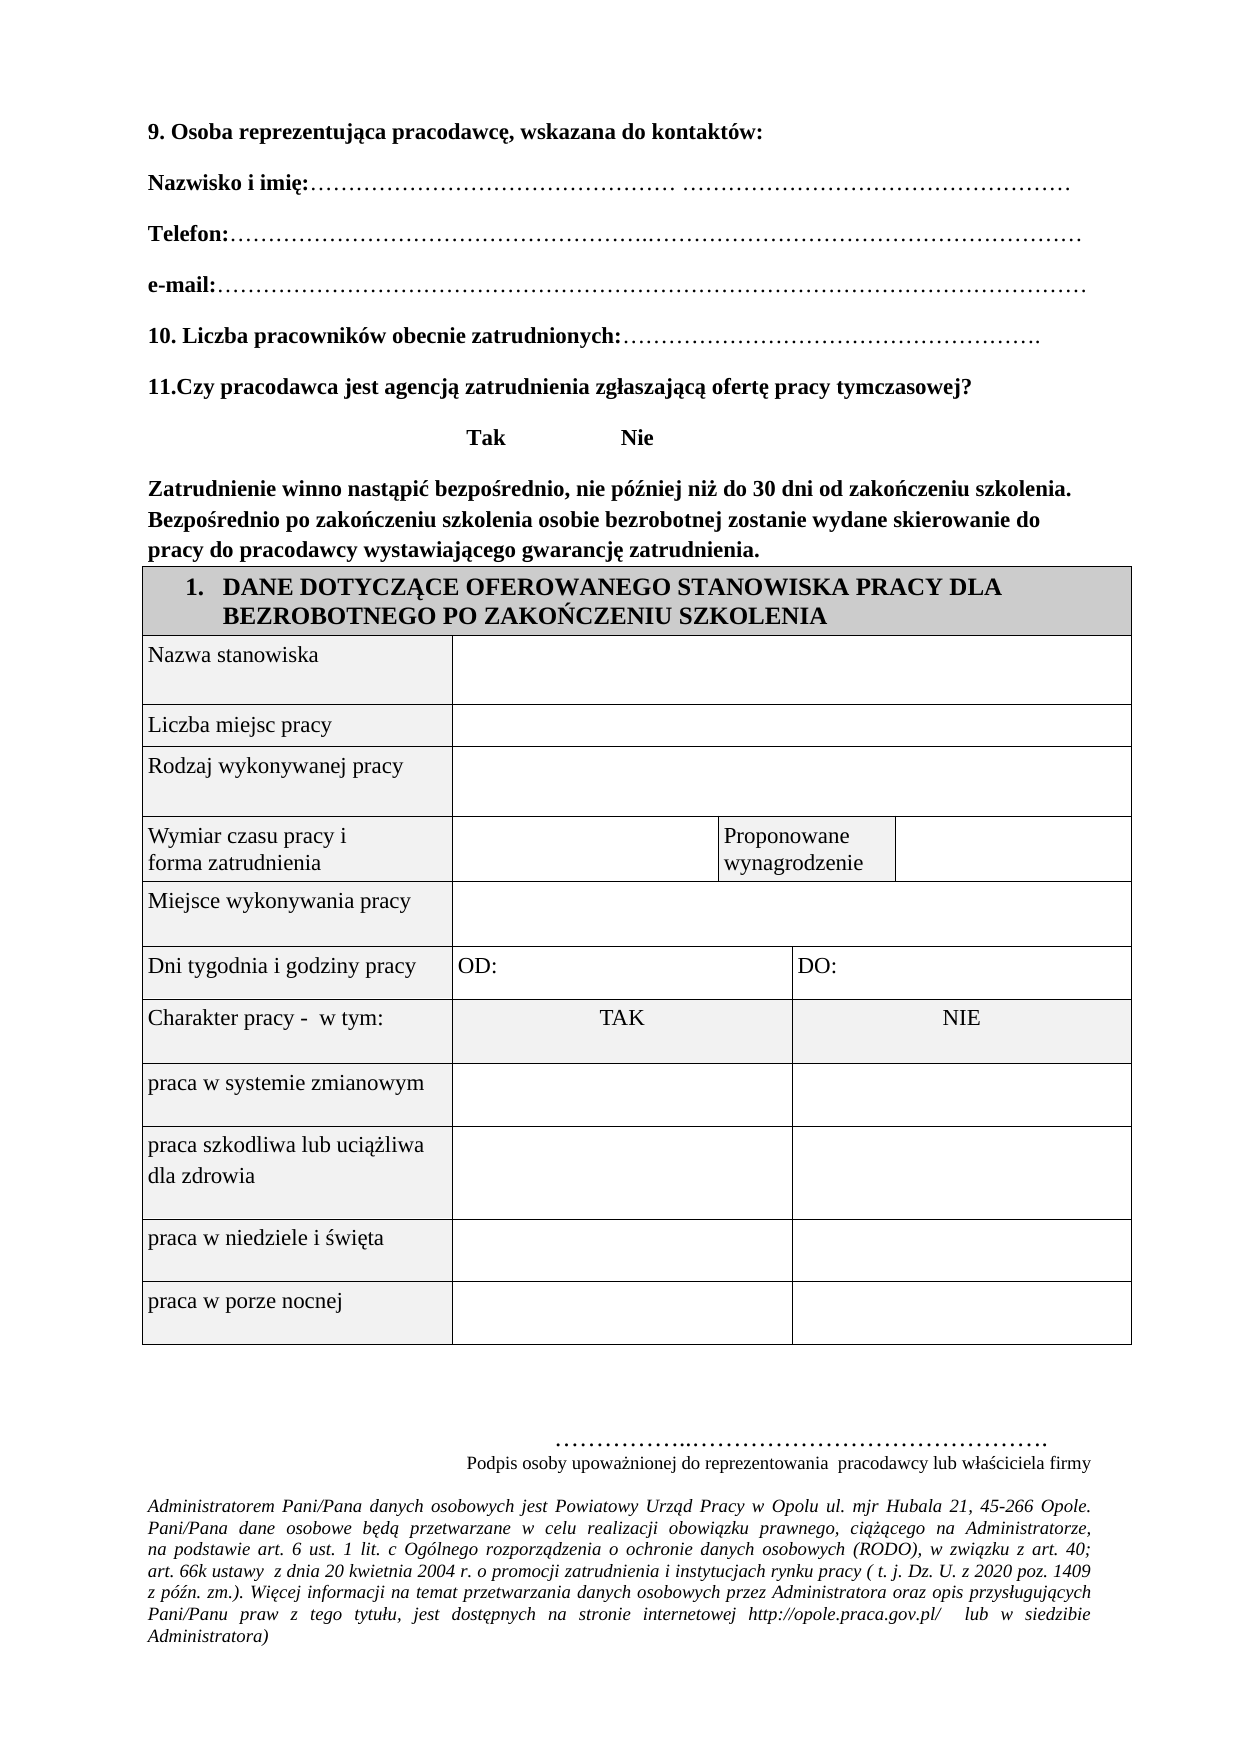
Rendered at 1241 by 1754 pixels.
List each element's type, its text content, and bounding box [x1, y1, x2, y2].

table_cell [453, 747, 1131, 816]
text Zatrudnienie winno nastąpić bezpośrednio, nie później niż do 30 dni od zakończeniu szkolenia. [148, 475, 1092, 502]
text Podpis osoby upoważnionej do reprezentowania pracodawcy lub właściciela firmy [148, 1452, 1092, 1473]
table_cell [453, 705, 1131, 746]
table_cell [453, 1127, 792, 1218]
table_cell Dni tygodnia i godziny pracy [143, 947, 452, 998]
table_cell [453, 1220, 792, 1281]
text Bezpośrednio po zakończeniu szkolenia osobie bezrobotnej zostanie wydane skierowanie do pracy do pracodawcy wystawiającego gwarancję zatrudnienia. [148, 506, 1092, 562]
table_cell praca w systemie zmianowym [143, 1064, 452, 1126]
table_cell [453, 817, 718, 881]
text e-mail:…………………………………………………………………………………………………… [148, 271, 1092, 298]
table_cell [793, 1064, 1131, 1126]
table_cell Wymiar czasu pracy i forma zatrudnienia [143, 817, 452, 881]
table_cell praca szkodliwa lub uciążliwa dla zdrowia [143, 1127, 452, 1218]
text ……………..……………………………………. [148, 1423, 1092, 1452]
table_cell Miejsce wykonywania pracy [143, 882, 452, 946]
table_cell TAK [453, 1000, 792, 1063]
table_cell Liczba miejsc pracy [143, 705, 452, 746]
text Telefon:……………………………………………….………………………………………………… [148, 220, 1092, 247]
text 9. Osoba reprezentująca pracodawcę, wskazana do kontaktów: [148, 118, 1092, 144]
text Nazwisko i imię:………………………………………… …………………………………………… [148, 169, 1092, 196]
text Administratorem Pani/Pana danych osobowych jest Powiatowy Urząd Pracy w Opolu ul. mjr Hubala 21, 45-266 Opole. Pani/Pana dane osobowe będą przetwarzane w celu realizacji obowiązku prawnego, ciążącego na Administratorze, na podstawie art. 6 ust. 1 lit. c Ogólnego rozporządzenia o ochronie danych osobowych (RODO), w związku z art. 40; art. 66k ustawy z dnia 20 kwietnia 2004 r. o promocji zatrudnienia i instytucjach rynku pracy ( t. j. Dz. U. z 2020 poz. 1409 z późn. zm.). Więcej informacji na temat przetwarzania danych osobowych przez Administratora oraz opis przysługujących Pani/Panu praw z tego tytułu, jest dostępnych na stronie internetowej http://opole.praca.gov.pl/ lub w siedzibie Administratora) [148, 1495, 1092, 1646]
table_cell Proponowane wynagrodzenie [719, 817, 895, 881]
text 10. Liczba pracowników obecnie zatrudnionych:………………………………………………. [148, 322, 1092, 349]
table_cell OD: [453, 947, 792, 998]
text 11.Czy pracodawca jest agencją zatrudnienia zgłaszającą ofertę pracy tymczasowej? [148, 373, 1092, 400]
table_cell [453, 1282, 792, 1344]
table_cell [793, 1282, 1131, 1344]
table_cell [453, 636, 1131, 704]
table_cell [793, 1127, 1131, 1218]
table_cell praca w porze nocnej [143, 1282, 452, 1344]
table_header DANE DOTYCZĄCE OFEROWANEGO STANOWISKA PRACY DLA BEZROBOTNEGO PO ZAKOŃCZENIU SZKOLENIA [143, 567, 1131, 635]
text  Tak  Nie [369, 424, 1092, 451]
table_cell [793, 1220, 1131, 1281]
table_cell praca w niedziele i święta [143, 1220, 452, 1281]
table_cell [453, 882, 1131, 946]
table_cell Charakter pracy - w tym: [143, 1000, 452, 1063]
table_cell DO: [793, 947, 1131, 998]
table_cell Nazwa stanowiska [143, 636, 452, 704]
table_cell NIE [793, 1000, 1131, 1063]
table_cell [896, 817, 1131, 881]
table_cell Rodzaj wykonywanej pracy [143, 747, 452, 816]
table_cell [453, 1064, 792, 1126]
